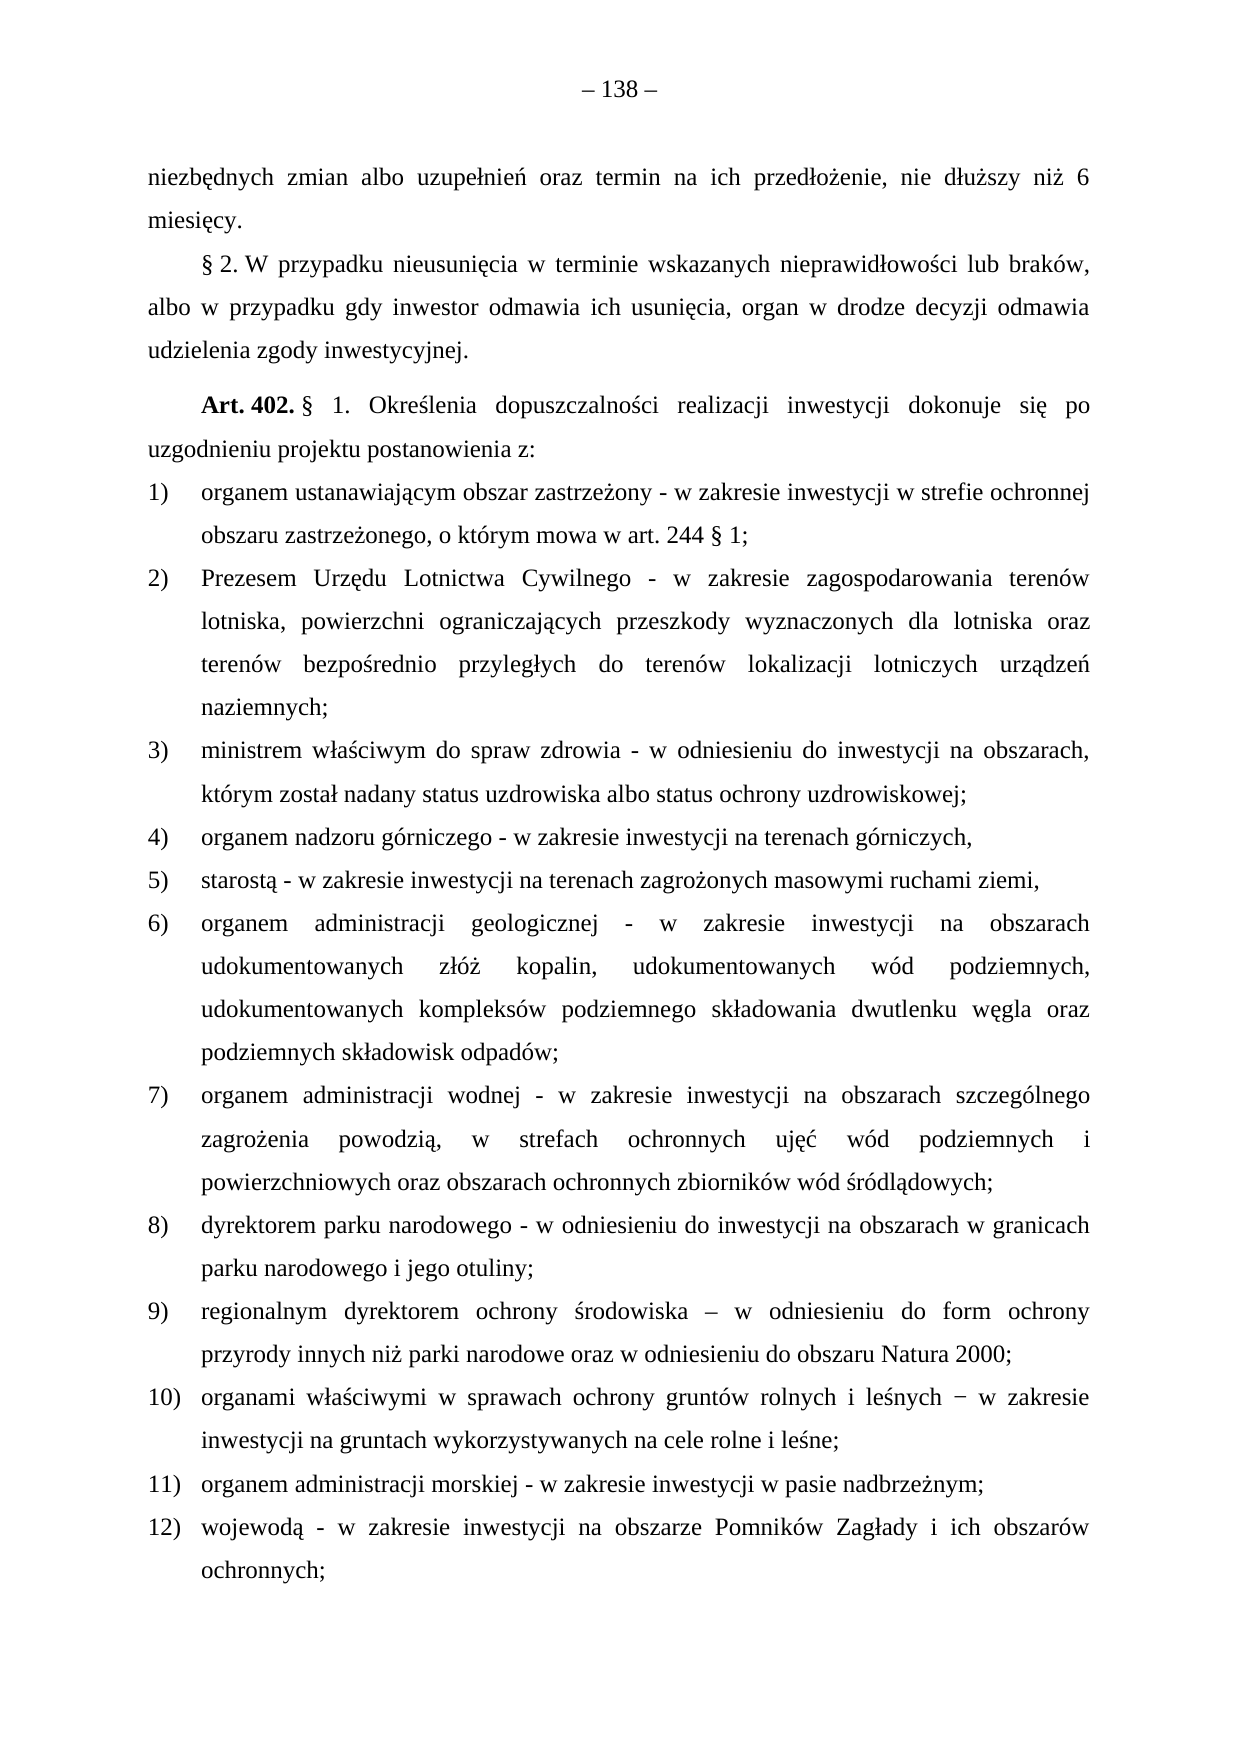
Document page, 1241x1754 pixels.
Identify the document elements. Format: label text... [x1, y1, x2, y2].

text 1) organem ustanawiającym obszar zastrzeżony - w zakresie inwestycji w strefie ochronnej obszaru zastrzeżonego, o którym mowa w art. 244 § 1; [148, 477, 1091, 549]
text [148, 162, 1091, 234]
text 4) organem nadzoru górniczego - w zakresie inwestycji na terenach górniczych, [148, 822, 1091, 851]
text 7) organem administracji wodnej - w zakresie inwestycji na obszarach szczególnego zagrożenia powodzią, w strefach ochronnych ujęć wód podziemnych i powierzchniowych oraz obszarach ochronnych zbiorników wód śródlądowych; [148, 1081, 1091, 1196]
text 11) organem administracji morskiej - w zakresie inwestycji w pasie nadbrzeżnym; [148, 1469, 1091, 1497]
text 12) wojewodą - w zakresie inwestycji na obszarze Pomników Zagłady i ich obszarów ochronnych; [148, 1512, 1091, 1584]
text § 2. W przypadku nieusunięcia w terminie wskazanych nieprawidłowości lub braków, albo w przypadku gdy inwestor odmawia ich usunięcia, organ w drodze decyzji odmawia udzielenia zgody inwestycyjnej. [148, 249, 1091, 364]
text 10) organami właściwymi w sprawach ochrony gruntów rolnych i leśnych − w zakresie inwestycji na gruntach wykorzystywanych na cele rolne i leśne; [148, 1382, 1091, 1454]
text Art. 402. § 1. Określenia dopuszczalności realizacji inwestycji dokonuje się po uzgodnieniu projektu postanowienia z: [148, 391, 1091, 462]
text 3) ministrem właściwym do spraw zdrowia - w odniesieniu do inwestycji na obszarach, którym został nadany status uzdrowiska albo status ochrony uzdrowiskowej; [148, 736, 1091, 807]
text 5) starostą - w zakresie inwestycji na terenach zagrożonych masowymi ruchami ziemi, [148, 865, 1091, 894]
text 2) Prezesem Urzędu Lotnictwa Cywilnego - w zakresie zagospodarowania terenów lotniska, powierzchni ograniczających przeszkody wyznaczonych dla lotniska oraz terenów bezpośrednio przyległych do terenów lokalizacji lotniczych urządzeń naziemnych; [148, 563, 1091, 721]
text 6) organem administracji geologicznej - w zakresie inwestycji na obszarach udokumentowanych złóż kopalin, udokumentowanych wód podziemnych, udokumentowanych kompleksów podziemnego składowania dwutlenku węgla oraz podziemnych składowisk odpadów; [148, 908, 1091, 1066]
text 9) regionalnym dyrektorem ochrony środowiska – w odniesieniu do form ochrony przyrody innych niż parki narodowe oraz w odniesieniu do obszaru Natura 2000; [148, 1296, 1091, 1368]
text 8) dyrektorem parku narodowego - w odniesieniu do inwestycji na obszarach w granicach parku narodowego i jego otuliny; [148, 1210, 1091, 1282]
